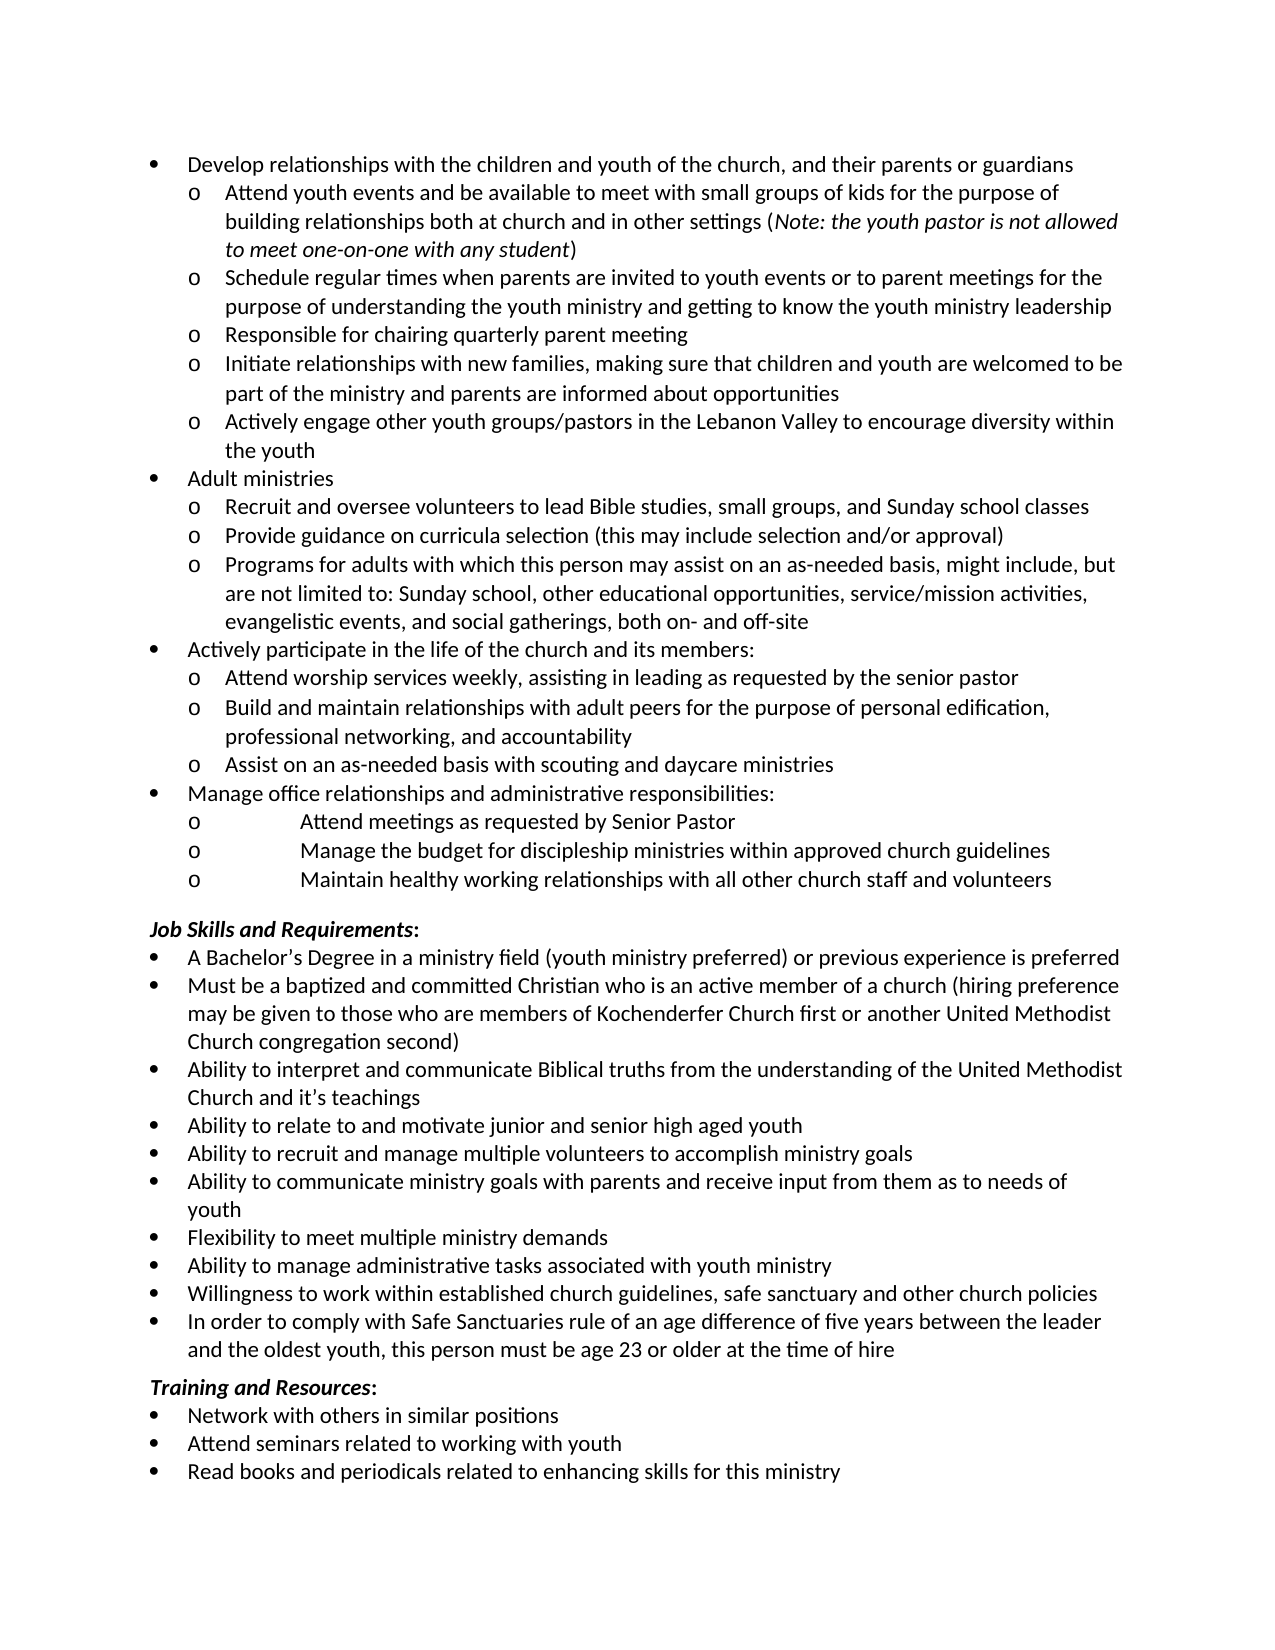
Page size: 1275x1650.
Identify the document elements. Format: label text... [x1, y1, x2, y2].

list In order to comply with Safe Sanctuaries rule of an age difference of five years between the leader and the oldest youth, this person must be age 23 or older at the time of hire [150, 1307, 1125, 1363]
list Ability to interpret and communicate Biblical truths from the understanding of the United Methodist Church and it’s teachings [150, 1055, 1125, 1111]
list Willingness to work within established church guidelines, safe sanctuary and other church policies [150, 1279, 1125, 1307]
list Ability to recruit and manage multiple volunteers to accomplish ministry goals [150, 1139, 1125, 1167]
text Training and Resources: [150, 1373, 1125, 1401]
list Ability to manage administrative tasks associated with youth ministry [150, 1251, 1125, 1279]
list Schedule regular times when parents are invited to youth events or to parent meetings for the purpose of understanding the youth ministry and getting to know the youth ministry leadership [187, 263, 1125, 320]
list Initiate relationships with new families, making sure that children and youth are welcomed to be part of the ministry and parents are informed about opportunities [187, 349, 1125, 407]
list Actively participate in the life of the church and its members: [150, 636, 1125, 663]
list Develop relationships with the children and youth of the church, and their parents or guardians [150, 150, 1125, 178]
list Attend meetings as requested by Senior Pastor [187, 807, 1125, 836]
list Flexibility to meet multiple ministry demands [150, 1223, 1125, 1251]
list Assist on an as-needed basis with scouting and daycare ministries [187, 750, 1125, 779]
list Manage the budget for discipleship ministries within approved church guidelines [187, 836, 1125, 865]
list Network with others in similar positions [150, 1401, 1125, 1429]
list Adult ministries [150, 464, 1125, 492]
list Build and maintain relationships with adult peers for the purpose of personal edification, professional networking, and accountability [187, 693, 1125, 750]
list Provide guidance on curricula selection (this may include selection and/or approval) [187, 521, 1125, 550]
list Responsible for chairing quarterly parent meeting [187, 320, 1125, 349]
list A Bachelor’s Degree in a ministry field (youth ministry preferred) or previous experience is preferred [150, 943, 1125, 971]
list Attend youth events and be available to meet with small groups of kids for the purpose of building relationships both at church and in other settings (Note: the youth pastor is not allowed to meet one-on-one with any student) [187, 178, 1125, 263]
list Ability to relate to and motivate junior and senior high aged youth [150, 1111, 1125, 1139]
list Programs for adults with which this person may assist on an as-needed basis, might include, but are not limited to: Sunday school, other educational opportunities, service/mission activities, evangelistic events, and social gatherings, both on- and off-site [187, 550, 1125, 636]
list Actively engage other youth groups/pastors in the to encourage diversity within the youth [187, 407, 1125, 464]
list Maintain healthy working relationships with all other church staff and volunteers [187, 865, 1125, 894]
list Recruit and oversee volunteers to lead Bible studies, small groups, and Sunday school classes [187, 492, 1125, 521]
list Must be a baptized and committed Christian who is an active member of a church (hiring preference may be given to those who are members of Kochenderfer Church first or another United Methodist Church congregation second) [150, 971, 1125, 1055]
list Ability to communicate ministry goals with parents and receive input from them as to needs of youth [150, 1167, 1125, 1223]
list Attend worship services weekly, assisting in leading as requested by the senior pastor [187, 663, 1125, 693]
text Job Skills and Requirements: [150, 915, 1125, 943]
list Read books and periodicals related to enhancing skills for this ministry [150, 1457, 1125, 1486]
list Attend seminars related to working with youth [150, 1429, 1125, 1457]
list Manage office relationships and administrative responsibilities: [150, 779, 1125, 807]
